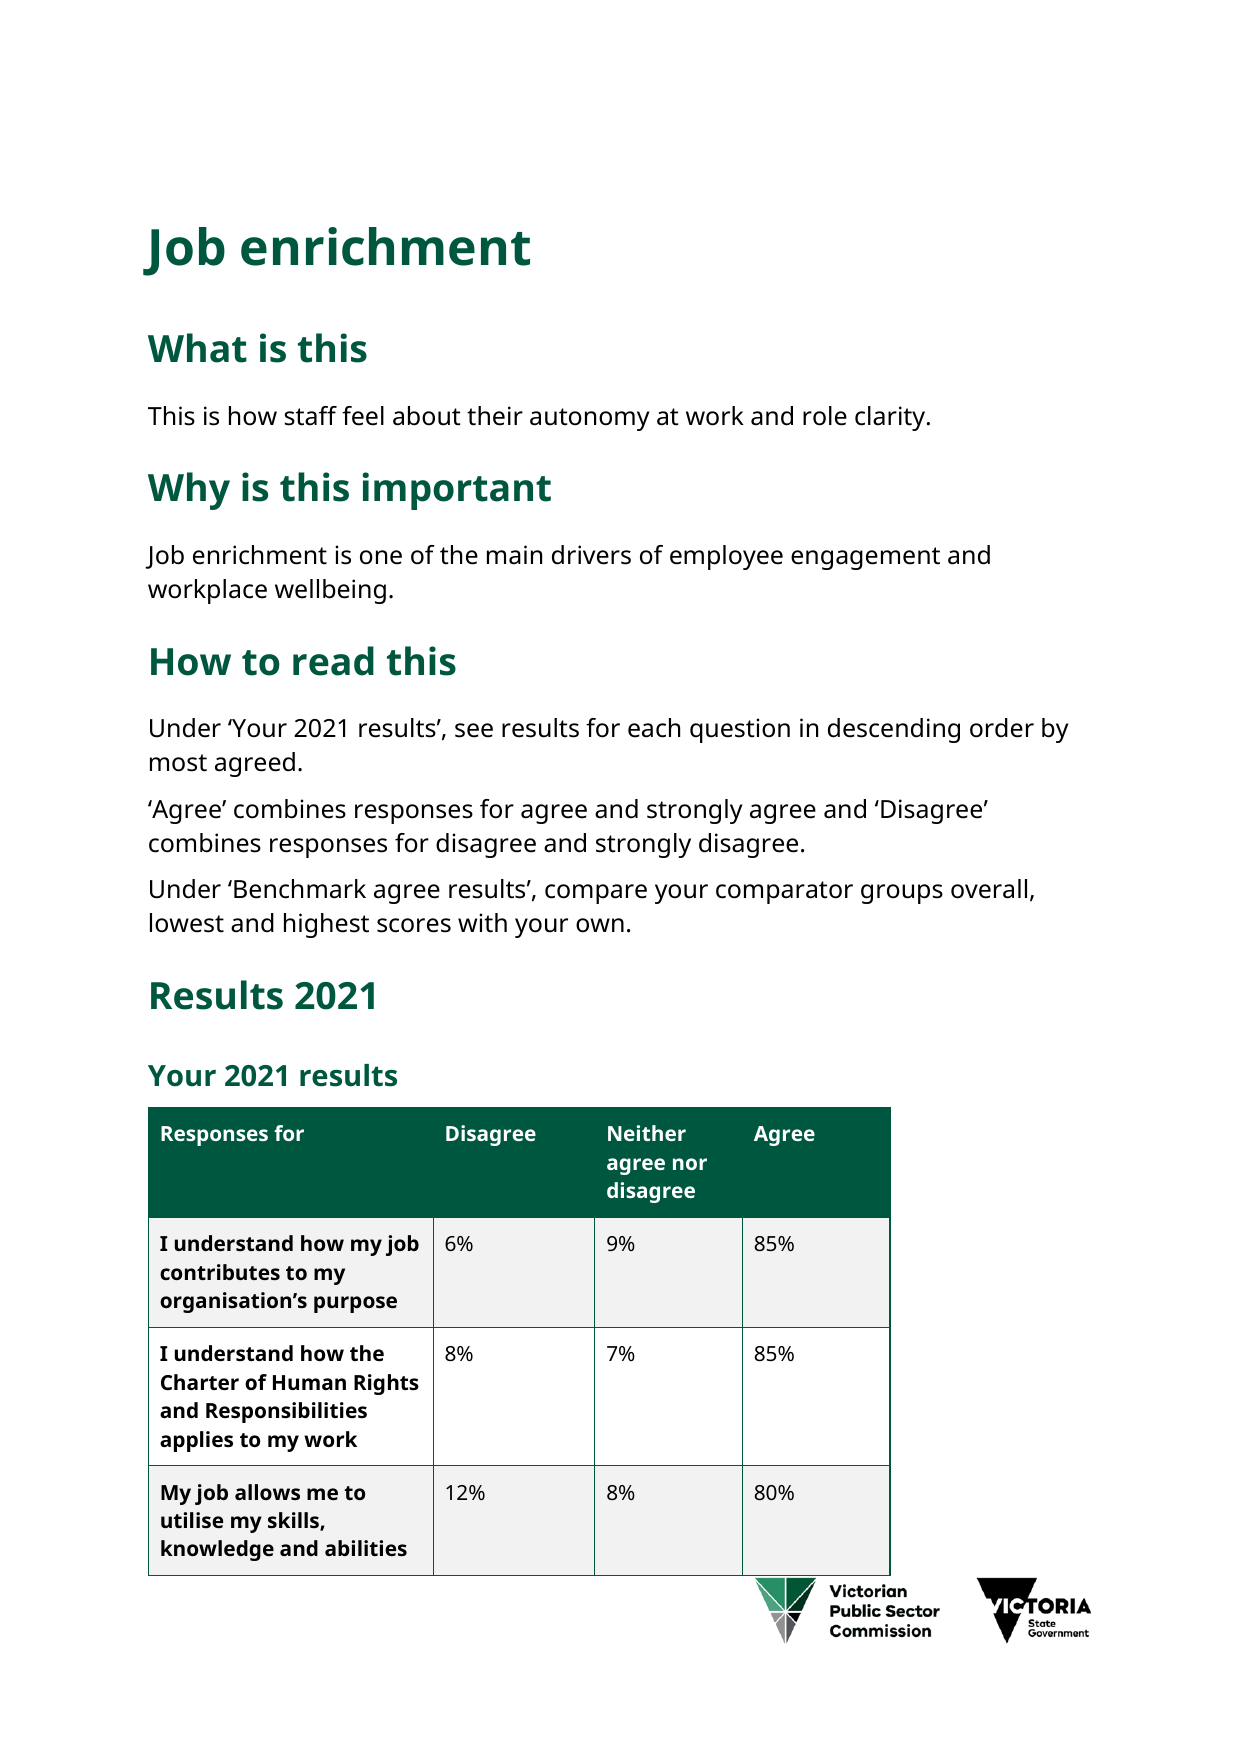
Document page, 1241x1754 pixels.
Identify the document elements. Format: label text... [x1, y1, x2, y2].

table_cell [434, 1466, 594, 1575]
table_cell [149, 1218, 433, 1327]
subtitle Results 2021 [148, 969, 1092, 1020]
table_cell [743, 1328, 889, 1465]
text Under ‘Your 2021 results’, see results for each question in descending order by most agreed. [148, 711, 1092, 779]
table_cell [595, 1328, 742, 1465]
text This is how staff feel about their autonomy at work and role clarity. [148, 398, 1092, 433]
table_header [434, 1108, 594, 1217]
subtitle Your 2021 results [148, 1055, 1092, 1095]
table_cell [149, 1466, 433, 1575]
picture [754, 1577, 1093, 1645]
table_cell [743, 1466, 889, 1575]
text Job enrichment is one of the main drivers of employee engagement and workplace wellbeing. [148, 538, 1092, 606]
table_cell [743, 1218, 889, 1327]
subtitle Why is this important [148, 462, 1092, 513]
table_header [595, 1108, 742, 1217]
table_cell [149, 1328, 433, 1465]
subtitle How to read this [148, 635, 1092, 686]
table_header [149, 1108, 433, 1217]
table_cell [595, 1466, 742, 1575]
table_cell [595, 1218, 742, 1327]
text Under ‘Benchmark agree results’, compare your comparator groups overall, lowest and highest scores with your own. [148, 872, 1092, 940]
subtitle What is this [148, 323, 1092, 374]
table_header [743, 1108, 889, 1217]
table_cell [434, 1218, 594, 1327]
text ‘Agree’ combines responses for agree and strongly agree and ‘Disagree’ combines responses for disagree and strongly disagree. [148, 791, 1092, 859]
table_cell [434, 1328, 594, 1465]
subtitle Job enrichment [148, 212, 1092, 280]
